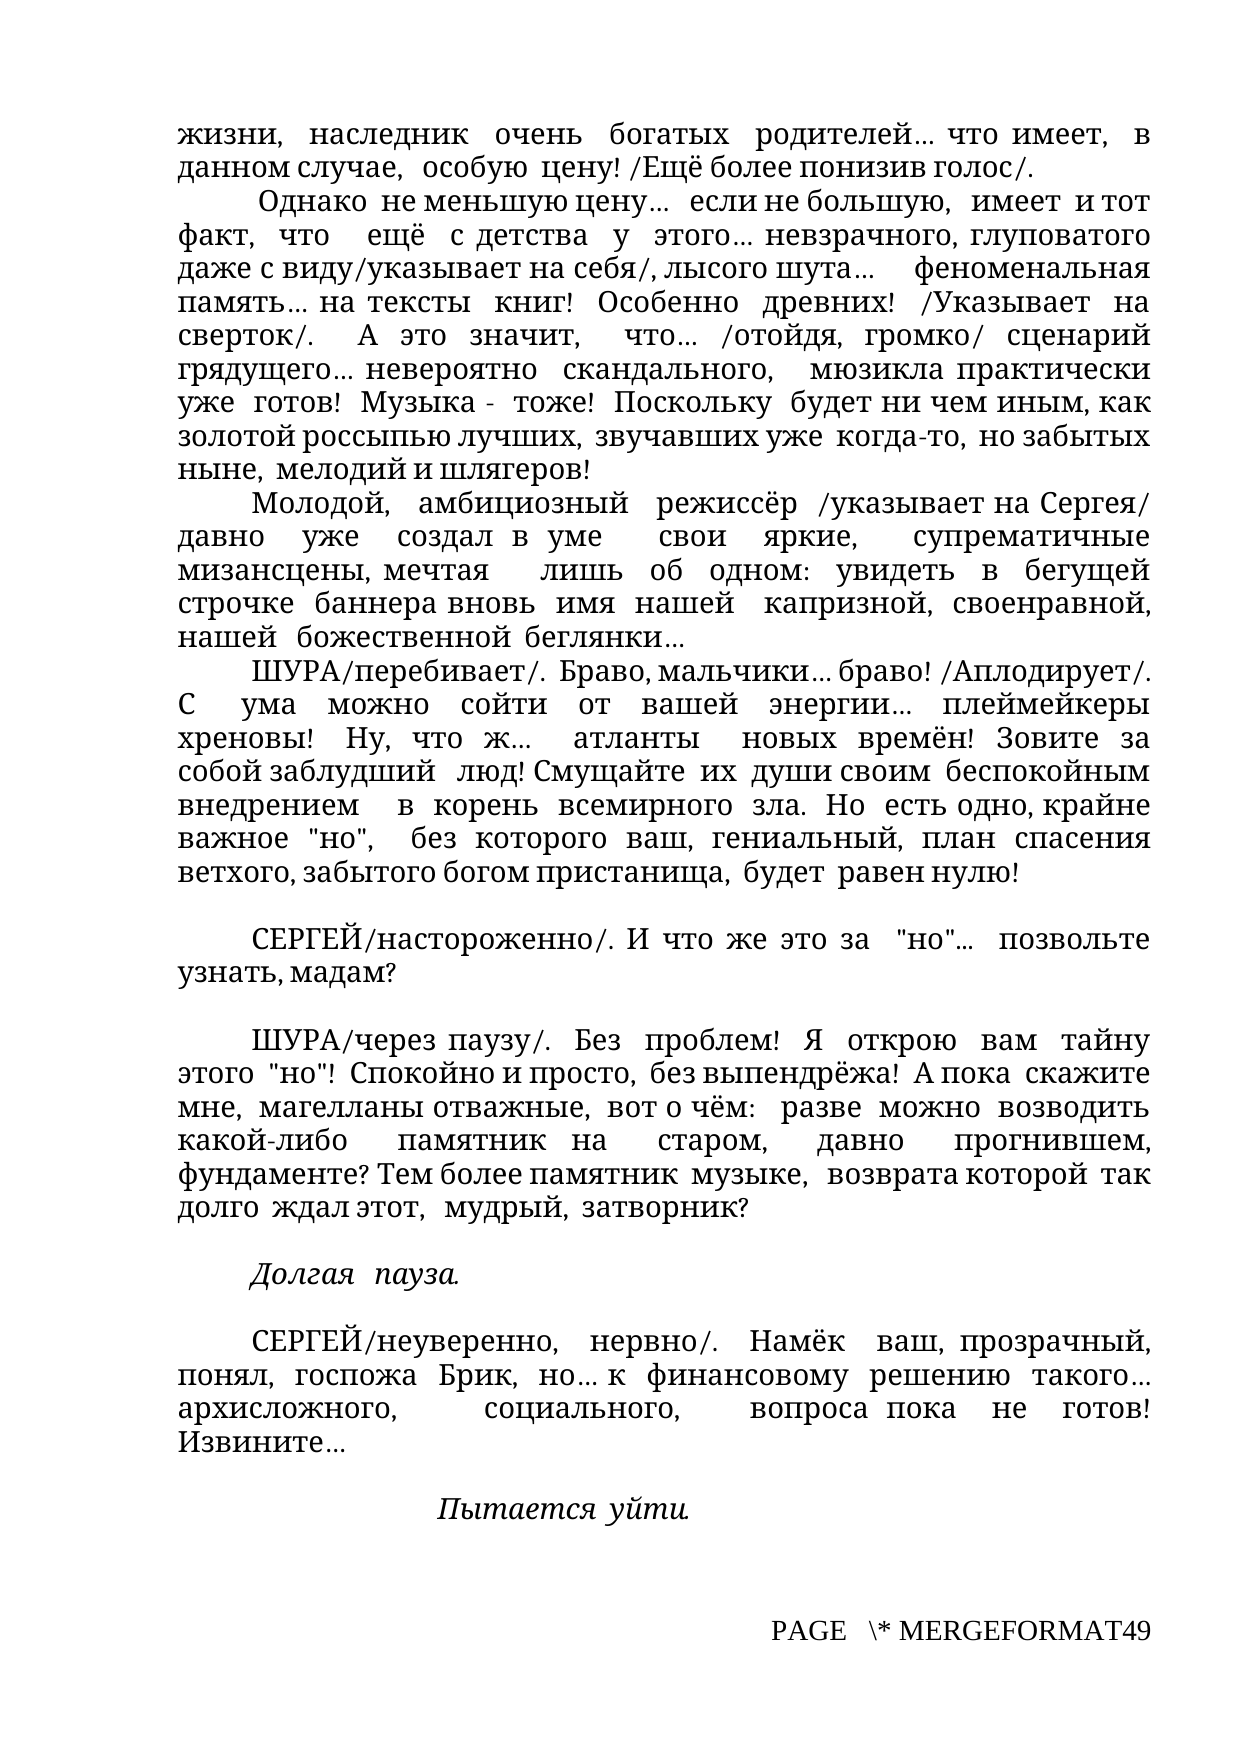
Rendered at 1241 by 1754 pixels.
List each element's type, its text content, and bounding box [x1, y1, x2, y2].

text ШУРА/перебивает/. Браво, мальчики… браво! /Аплодирует/. С ума можно сойти от вашей энергии… плеймейкеры хреновы! Ну, что ж… атланты новых времён! Зовите за собой заблудший люд! Смущайте их души своим беспокойным внедрением в корень всемирного зла. Но есть одно, крайне важное "но", без которого ваш, гениальный, план спасения ветхого, забытого богом пристанища, будет равен нулю! [177, 655, 1152, 889]
text СЕРГЕЙ/настороженно/. И что же это за "но"... позвольте узнать, мадам? [177, 923, 1152, 990]
text СЕРГЕЙ/неуверенно, нервно/. Намёк ваш, прозрачный, понял, госпожа Брик, но… к финансовому решению такого… архисложного, социального, вопроса пока не готов! Извините… [177, 1326, 1152, 1460]
text Однако не меньшую цену… если не большую, имеет и тот факт, что ещё с детства у этого… невзрачного, глуповатого даже с виду/указывает на себя/, лысого шута… феноменальная память… на тексты книг! Особенно древних! /Указывает на сверток/. А это значит, что… /отойдя, громко/ сценарий грядущего… невероятно скандального, мюзикла практически уже готов! Музыка - тоже! Поскольку будет ни чем иным, как золотой россыпью лучших, звучавших уже когда-то, но забытых ныне, мелодий и шлягеров! [177, 185, 1152, 487]
text ШУРА/через паузу/. Без проблем! Я открою вам тайну этого "но"! Спокойно и просто, без выпендрёжа! А пока скажите мне, магелланы отважные, вот о чём: разве можно возводить какой-либо памятник на старом, давно прогнившем, фундаменте? Тем более памятник музыке, возврата которой так долго ждал этот, мудрый, затворник? [177, 1024, 1152, 1225]
text Молодой, амбициозный режиссёр /указывает на Сергея/ давно уже создал в уме свои яркие, супрематичные мизансцены, мечтая лишь об одном: увидеть в бегущей строчке баннера вновь имя нашей капризной, своенравной, нашей божественной беглянки… [177, 487, 1152, 655]
text Долгая пауза. [177, 1258, 1152, 1292]
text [177, 118, 1152, 185]
text Пытается уйти. [177, 1493, 1152, 1527]
